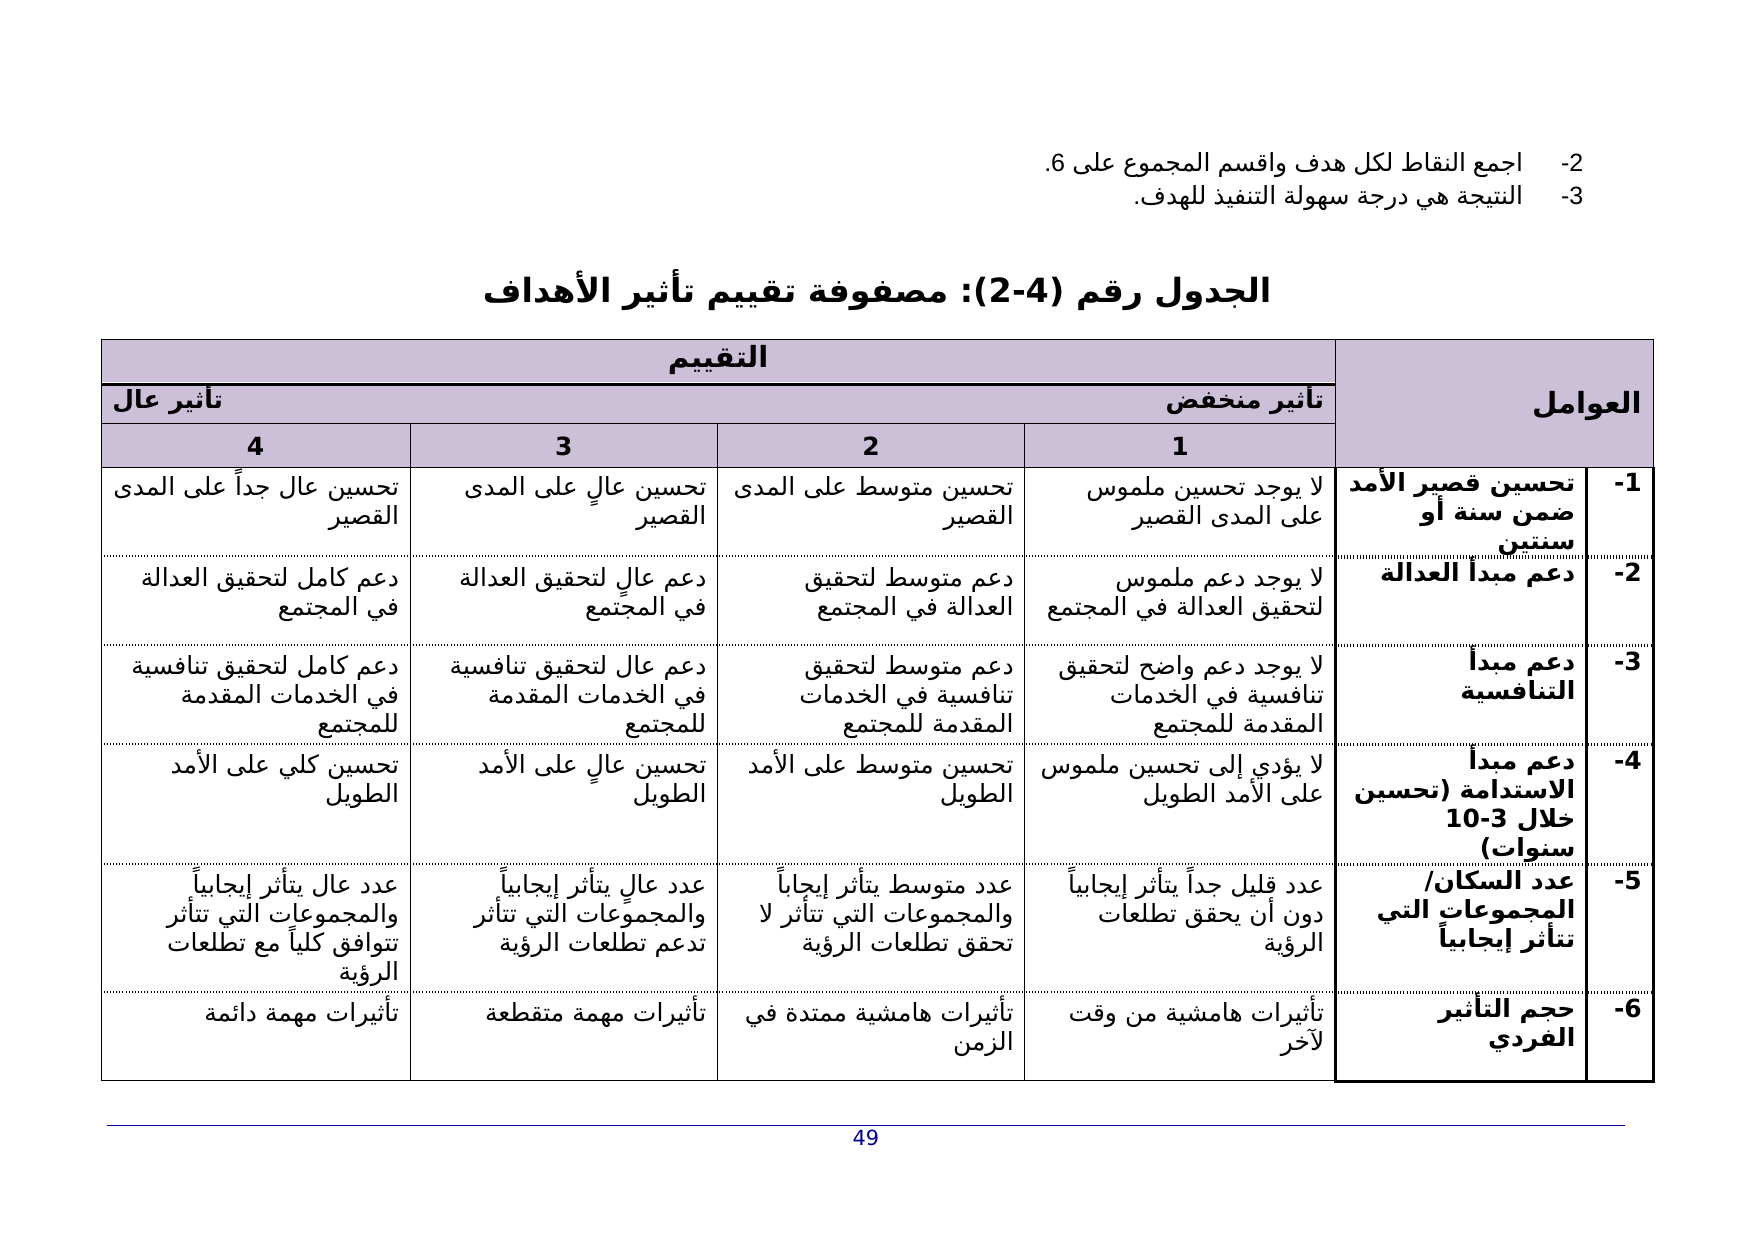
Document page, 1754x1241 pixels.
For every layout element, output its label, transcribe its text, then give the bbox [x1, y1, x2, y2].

table_cell لا يوجد تحسين ملموس على المدى القصير [1025, 468, 1334, 555]
table_cell دعم كامل لتحقيق العدالة في المجتمع [102, 555, 410, 644]
table_cell دعم متوسط لتحقيق العدالة في المجتمع [718, 555, 1024, 644]
table_cell 3 [411, 424, 717, 467]
table_cell عدد قليل جداً يتأثر إيجابياً دون أن يحقق تطلعات الرؤية [1025, 863, 1334, 991]
table_cell 5- [1588, 863, 1652, 991]
table_cell لا يؤدي إلى تحسين ملموس على الأمد الطويل [1025, 743, 1334, 863]
table_cell تحسين عالٍ على المدى القصير [411, 468, 717, 555]
table_cell لا يوجد دعم واضح لتحقيق تنافسية في الخدمات المقدمة للمجتمع [1025, 644, 1334, 743]
table_cell 2 [718, 424, 1024, 467]
table_header التقييم [102, 340, 1335, 382]
table_cell 3- [1588, 644, 1652, 743]
table_cell تأثير عال [102, 386, 410, 423]
table_cell تحسين قصير الأمد ضمن سنة أو سنتين [1337, 468, 1585, 555]
table_cell تحسين عالٍ على الأمد الطويل [411, 743, 717, 863]
table_cell عدد متوسط يتأثر إيجاباً والمجموعات التي تتأثر لا تحقق تطلعات الرؤية [718, 863, 1024, 991]
table_cell عدد السكان/ المجموعات التي تتأثر إيجابياً [1337, 863, 1585, 991]
table_cell تأثيرات هامشية من وقت لآخر [1025, 991, 1334, 1079]
table_cell تحسين متوسط على المدى القصير [718, 468, 1024, 555]
table_cell دعم عال لتحقيق تنافسية في الخدمات المقدمة للمجتمع [411, 644, 717, 743]
table_cell عدد عالٍ يتأثر إيجابياً والمجموعات التي تتأثر تدعم تطلعات الرؤية [411, 863, 717, 991]
list اجمع النقاط لكل هدف واقسم المجموع على 6. [118, 148, 1561, 176]
table_cell 1 [1025, 424, 1335, 467]
list النتيجة هي درجة سهولة التنفيذ للهدف. [118, 181, 1561, 209]
table_cell تأثير منخفض [410, 386, 1335, 423]
table_cell 4- [1588, 743, 1652, 863]
table_cell دعم مبدأ العدالة [1337, 555, 1585, 644]
table_cell تأثيرات مهمة دائمة [102, 991, 410, 1079]
table_cell دعم مبدأ التنافسية [1337, 644, 1585, 743]
table_cell تحسين متوسط على الأمد الطويل [718, 743, 1024, 863]
table_cell دعم عالٍ لتحقيق العدالة في المجتمع [411, 555, 717, 644]
table_cell دعم مبدأ الاستدامة (تحسين خلال 3-10 سنوات) [1337, 743, 1585, 863]
table_cell تحسين عال جداً على المدى القصير [102, 468, 410, 555]
table_cell حجم التأثير الفردي [1337, 991, 1585, 1079]
table_header العوامل [1336, 340, 1653, 467]
table_cell 4 [102, 424, 410, 467]
table_cell لا يوجد دعم ملموس لتحقيق العدالة في المجتمع [1025, 555, 1334, 644]
table_cell تحسين كلي على الأمد الطويل [102, 743, 410, 863]
table_cell دعم كامل لتحقيق تنافسية في الخدمات المقدمة للمجتمع [102, 644, 410, 743]
table_cell 1- [1588, 468, 1652, 555]
table_cell 6- [1588, 991, 1652, 1079]
table_cell تأثيرات هامشية ممتدة في الزمن [718, 991, 1024, 1079]
table_cell عدد عال يتأثر إيجابياً والمجموعات التي تتأثر تتوافق كلياً مع تطلعات الرؤية [102, 863, 410, 991]
table_cell دعم متوسط لتحقيق تنافسية في الخدمات المقدمة للمجتمع [718, 644, 1024, 743]
table_cell 2- [1588, 555, 1652, 644]
text الجدول رقم (4-2): مصفوفة تقييم تأثير الأهداف [118, 271, 1636, 310]
table_cell تأثيرات مهمة متقطعة [411, 991, 717, 1079]
